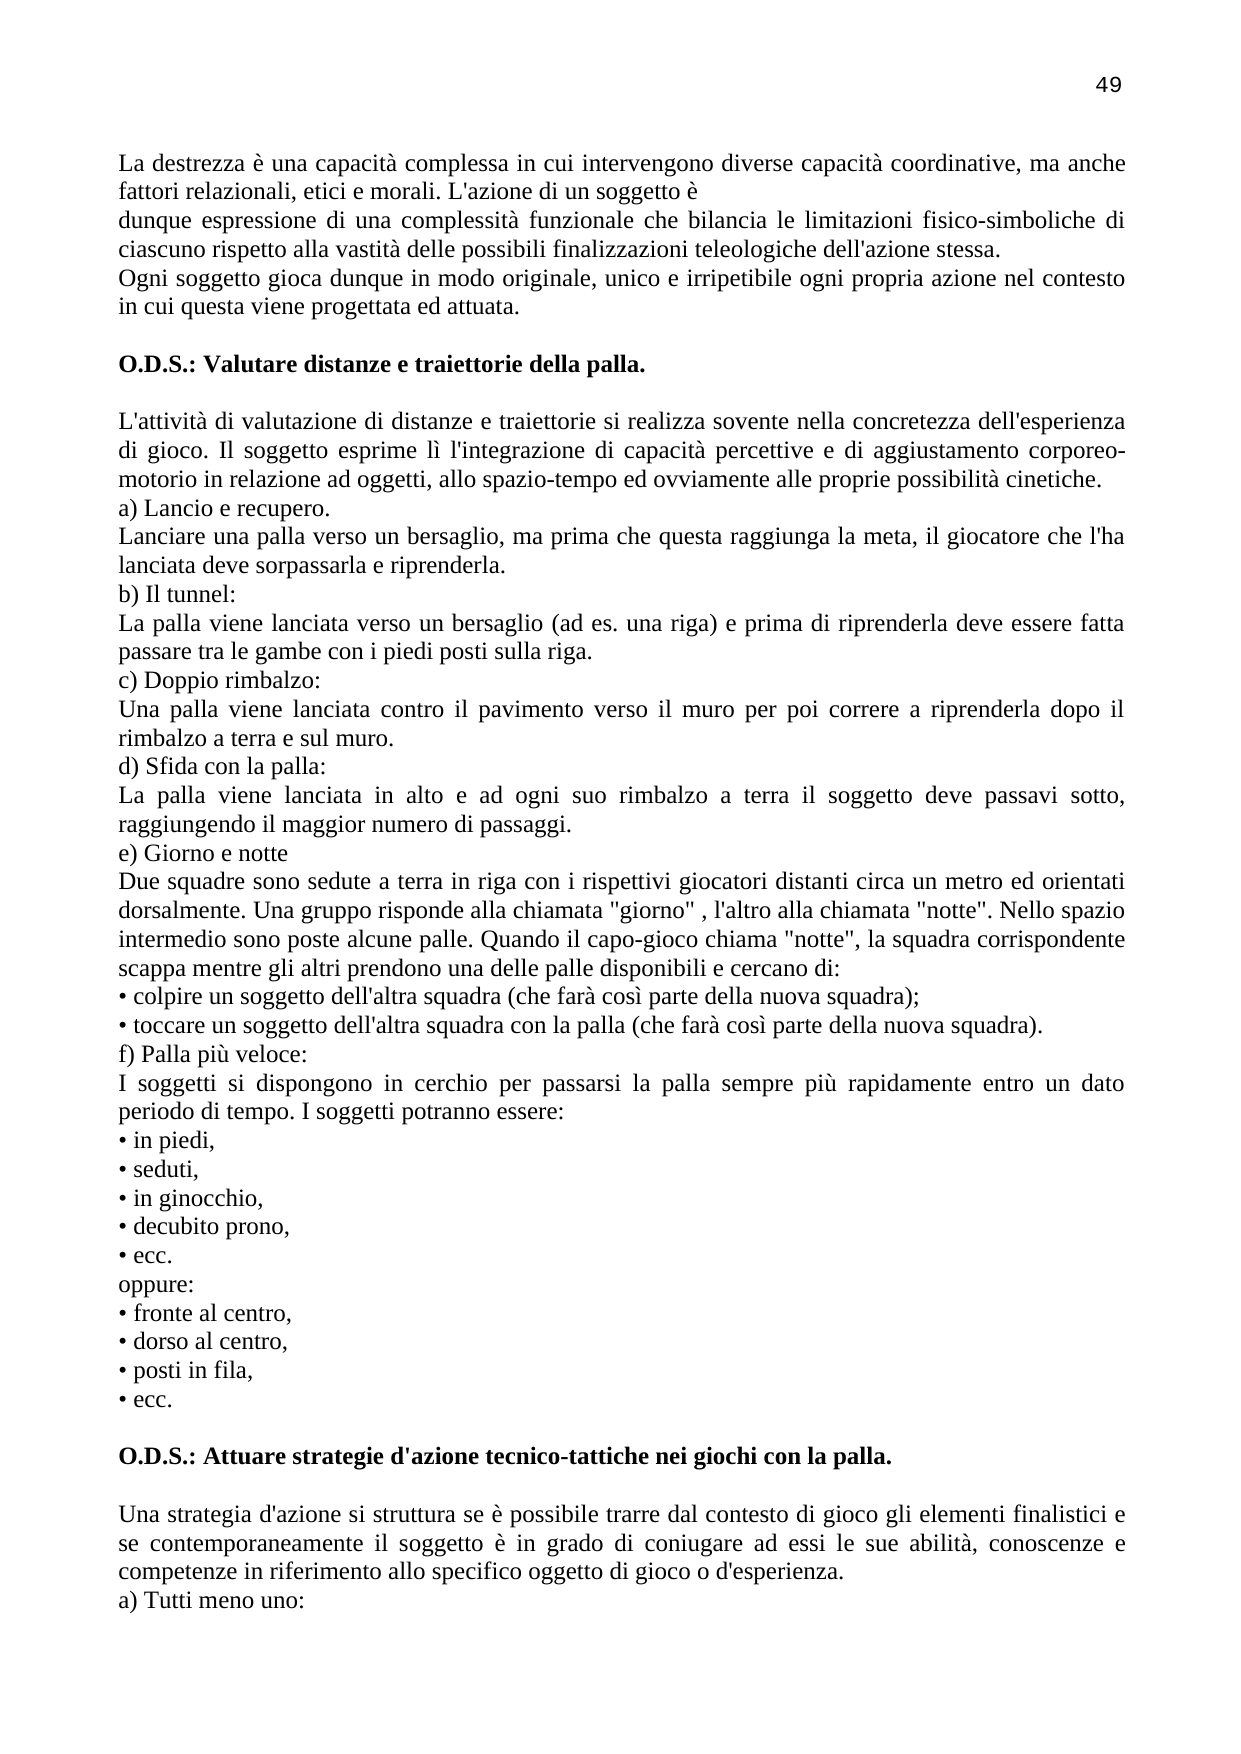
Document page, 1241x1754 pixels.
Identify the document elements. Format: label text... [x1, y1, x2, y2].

text • decubito prono, [118, 1211, 1127, 1240]
text L'attività di valutazione di distanze e traiettorie si realizza sovente nella concretezza dell'esperienza di gioco. Il soggetto esprime lì l'integrazione di capacità percettive e di aggiustamento corporeo-motorio in relazione ad oggetti, allo spazio-tempo ed ovviamente alle proprie possibilità cinetiche. [118, 406, 1127, 493]
text • ecc. [118, 1384, 1127, 1413]
text Ogni soggetto gioca dunque in modo originale, unico e irripetibile ogni propria azione nel contesto in cui questa viene progettata ed attuata. [118, 263, 1127, 320]
text Una palla viene lanciata contro il pavimento verso il muro per poi correre a riprenderla dopo il rimbalzo a terra e sul muro. [118, 694, 1127, 751]
text • posti in fila, [118, 1355, 1127, 1384]
text La destrezza è una capacità complessa in cui intervengono diverse capacità coordinative, ma anche fattori relazionali, etici e morali. L'azione di un soggetto è [118, 148, 1127, 205]
text c) Doppio rimbalzo: [118, 665, 1127, 694]
text • fronte al centro, [118, 1298, 1127, 1326]
text a) Tutti meno uno: [118, 1585, 1127, 1614]
text O.D.S.: Valutare distanze e traiettorie della palla. [118, 349, 1127, 378]
text • toccare un soggetto dell'altra squadra con la palla (che farà così parte della nuova squadra). [118, 1010, 1127, 1039]
text b) Il tunnel: [118, 579, 1127, 608]
text • in ginocchio, [118, 1183, 1127, 1211]
text • ecc. [118, 1240, 1127, 1269]
text oppure: [118, 1269, 1127, 1298]
text La palla viene lanciata verso un bersaglio (ad es. una riga) e prima di riprenderla deve essere fatta passare tra le gambe con i piedi posti sulla riga. [118, 608, 1127, 665]
text a) Lancio e recupero. [118, 493, 1127, 521]
text • in piedi, [118, 1125, 1127, 1154]
text I soggetti si dispongono in cerchio per passarsi la palla sempre più rapidamente entro un dato periodo di tempo. I soggetti potranno essere: [118, 1068, 1127, 1125]
text Una strategia d'azione si struttura se è possibile trarre dal contesto di gioco gli elementi finalistici e se contemporaneamente il soggetto è in grado di coniugare ad essi le sue abilità, conoscenze e competenze in riferimento allo specifico oggetto di gioco o d'esperienza. [118, 1499, 1127, 1585]
text Due squadre sono sedute a terra in riga con i rispettivi giocatori distanti circa un metro ed orientati dorsalmente. Una gruppo risponde alla chiamata "giorno" , l'altro alla chiamata "notte". Nello spazio intermedio sono poste alcune palle. Quando il capo-gioco chiama "notte", la squadra corrispondente scappa mentre gli altri prendono una delle palle disponibili e cercano di: [118, 866, 1127, 981]
text • dorso al centro, [118, 1326, 1127, 1355]
text f) Palla più veloce: [118, 1039, 1127, 1068]
text d) Sfida con la palla: [118, 751, 1127, 780]
text O.D.S.: Attuare strategie d'azione tecnico-tattiche nei giochi con la palla. [118, 1441, 1127, 1470]
text La palla viene lanciata in alto e ad ogni suo rimbalzo a terra il soggetto deve passavi sotto, raggiungendo il maggior numero di passaggi. [118, 780, 1127, 838]
text e) Giorno e notte [118, 838, 1127, 866]
text • seduti, [118, 1154, 1127, 1183]
text dunque espressione di una complessità funzionale che bilancia le limitazioni fisico-simboliche di ciascuno rispetto alla vastità delle possibili finalizzazioni teleologiche dell'azione stessa. [118, 205, 1127, 263]
text • colpire un soggetto dell'altra squadra (che farà così parte della nuova squadra); [118, 981, 1127, 1010]
text Lanciare una palla verso un bersaglio, ma prima che questa raggiunga la meta, il giocatore che l'ha lanciata deve sorpassarla e riprenderla. [118, 521, 1127, 579]
